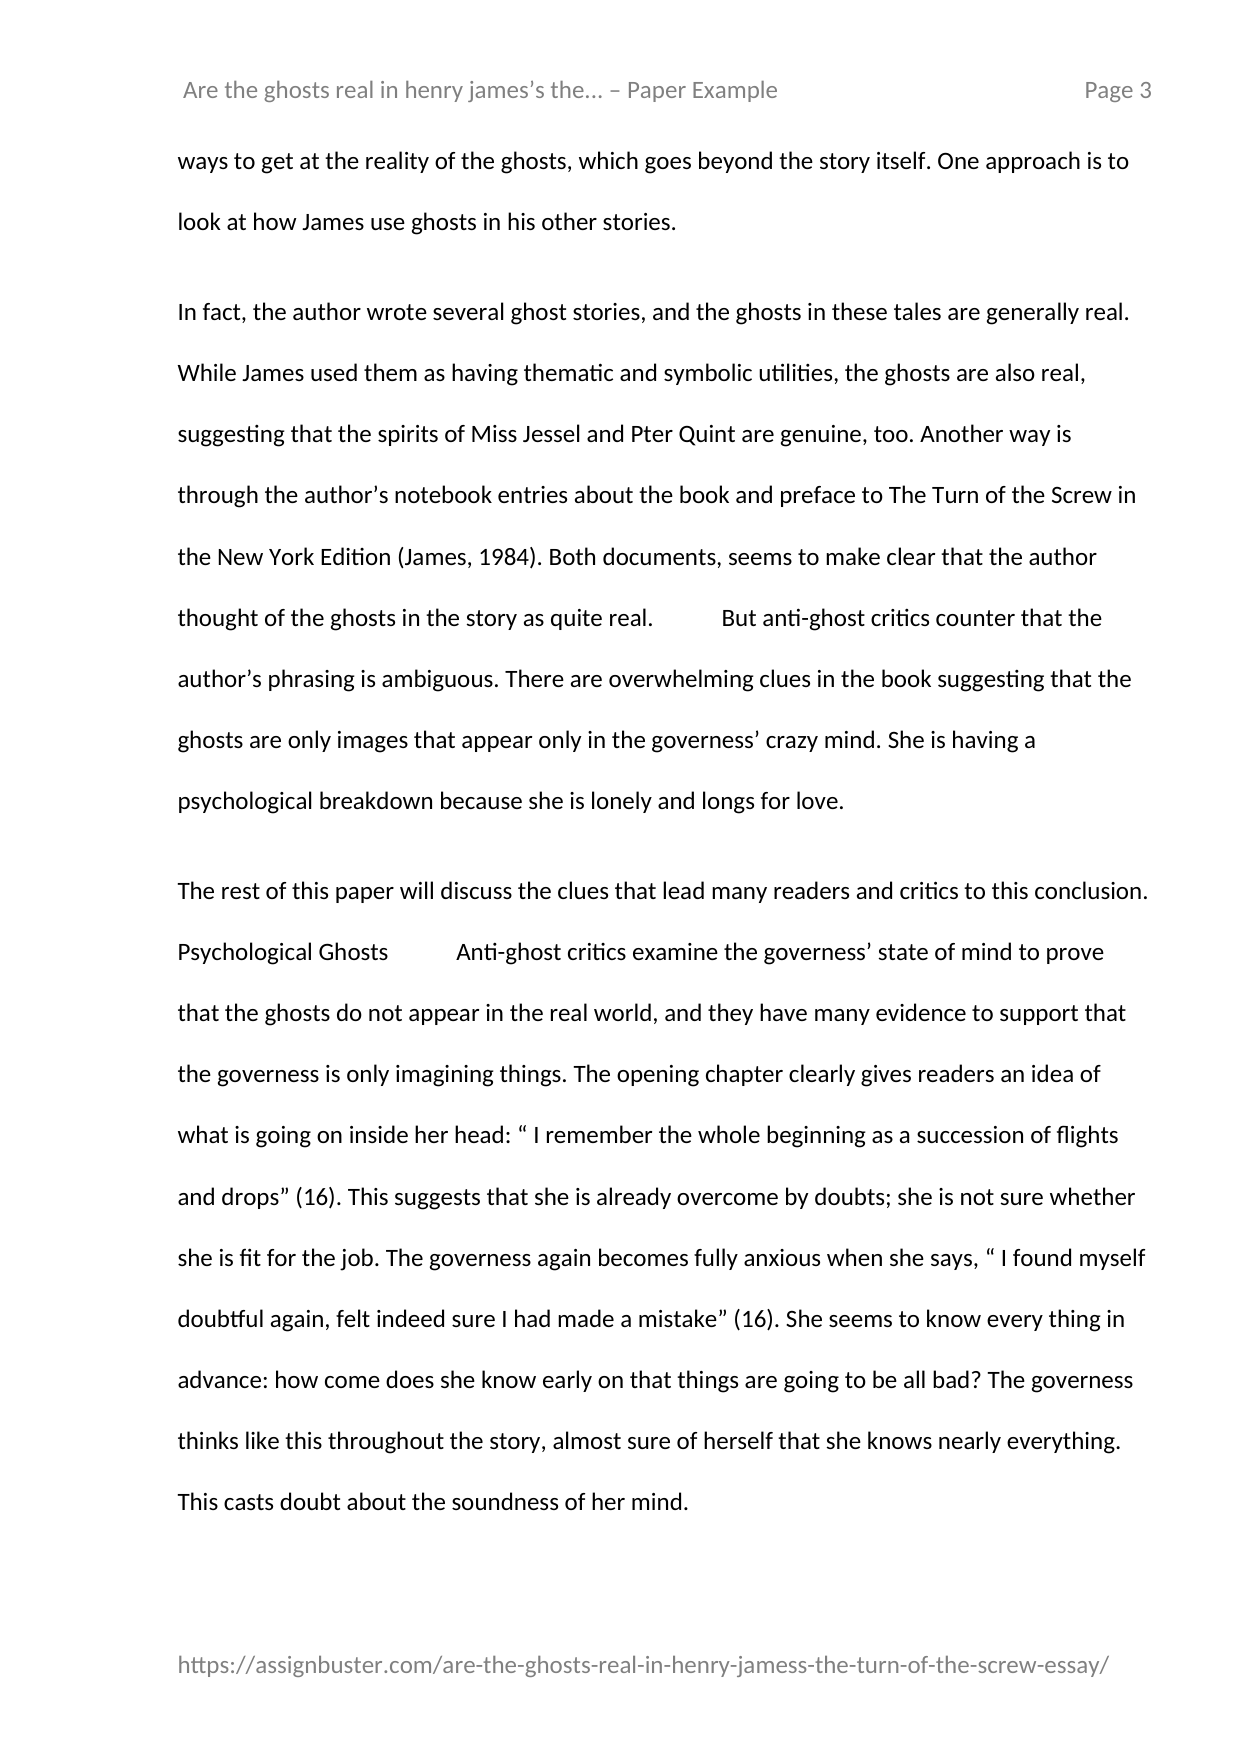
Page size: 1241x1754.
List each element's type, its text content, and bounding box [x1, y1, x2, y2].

text The rest of this paper will discuss the clues that lead many readers and critics to this conclusion. Psychological Ghosts Anti-ghost critics examine the governess’ state of mind to prove that the ghosts do not appear in the real world, and they have many evidence to support that the governess is only imagining things. The opening chapter clearly gives readers an idea of what is going on inside her head: “ I remember the whole beginning as a succession of flights and drops” (16). This suggests that she is already overcome by doubts; she is not sure whether she is fit for the job. The governess again becomes fully anxious when she says, “ I found myself doubtful again, felt indeed sure I had made a mistake” (16). She seems to know every thing in advance: how come does she know early on that things are going to be all bad? The governess thinks like this throughout the story, almost sure of herself that she knows nearly everything. This casts doubt about the soundness of her mind. [177, 875, 1152, 1516]
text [177, 145, 1152, 237]
text In fact, the author wrote several ghost stories, and the ghosts in these tales are generally real. While James used them as having thematic and symbolic utilities, the ghosts are also real, suggesting that the spirits of Miss Jessel and Pter Quint are genuine, too. Another way is through the author’s notebook entries about the book and preface to The Turn of the Screw in the New York Edition (James, 1984). Both documents, seems to make clear that the author thought of the ghosts in the story as quite real. But anti-ghost critics counter that the author’s phrasing is ambiguous. There are overwhelming clues in the book suggesting that the ghosts are only images that appear only in the governess’ crazy mind. She is having a psychological breakdown because she is lonely and longs for love. [177, 297, 1152, 815]
